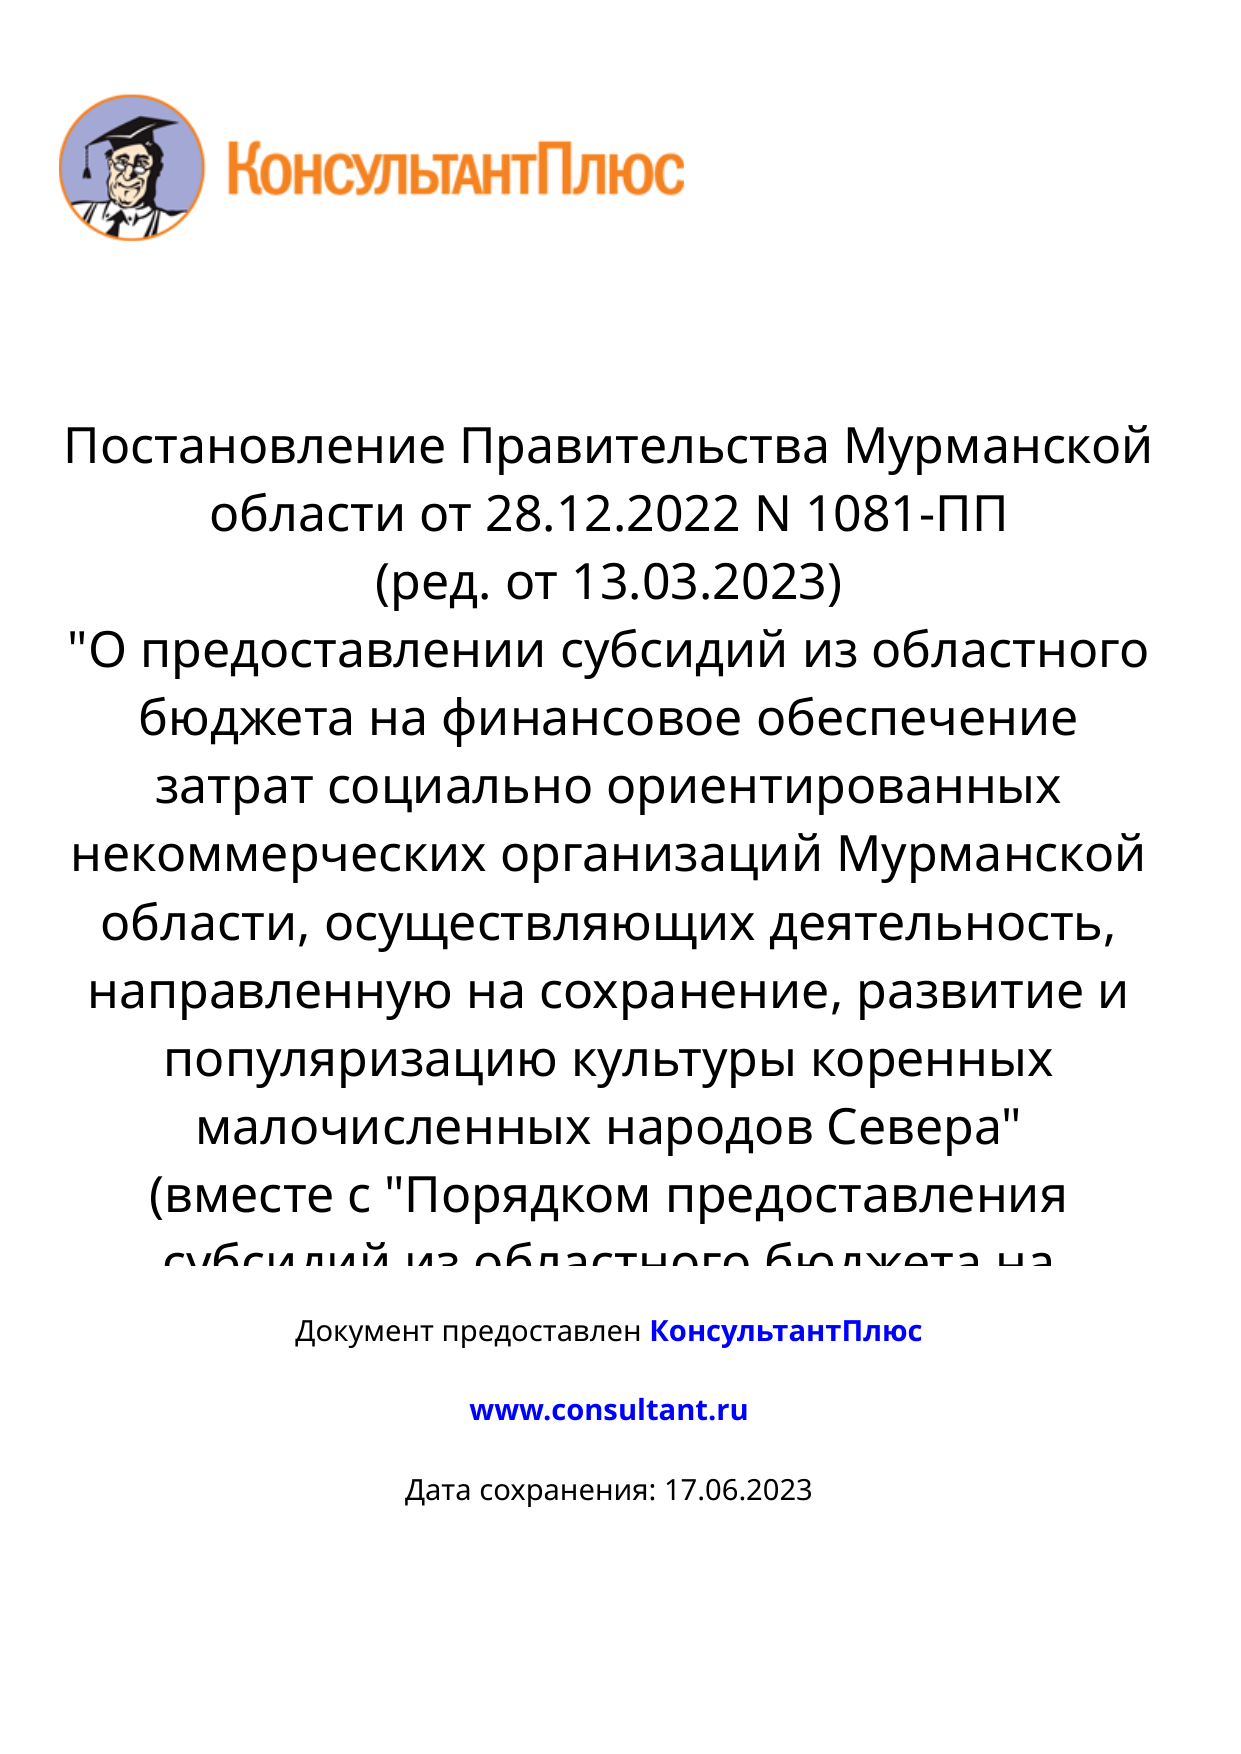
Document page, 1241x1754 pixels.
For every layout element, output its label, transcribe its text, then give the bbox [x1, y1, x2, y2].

table_header [51, 88, 1167, 403]
picture [59, 93, 684, 243]
table_cell Постановление Правительства Мурманской области от 28.12.2022 N 1081-ПП (ред. от 13.03.2023) "О предоставлении субсидий из областного бюджета на финансовое обеспечение затрат социально ориентированных некоммерческих организаций Мурманской области, осуществляющих деятельность, направленную на сохранение, развитие и популяризацию культуры коренных малочисленных народов Севера" (вместе с "Порядком предоставления субсидий из областного бюджета на финансовое обеспечение затрат социально ориентированных некоммерческих организаций Мурманской области, осуществляющих деятельность, направленную на сохранение, развитие и популяризацию культуры коренных малочисленных народов Севера") [51, 403, 1167, 1272]
table_cell Документ предоставлен КонсультантПлюс www.consultant.ru Дата сохранения: 17.06.2023 [51, 1272, 1167, 1587]
